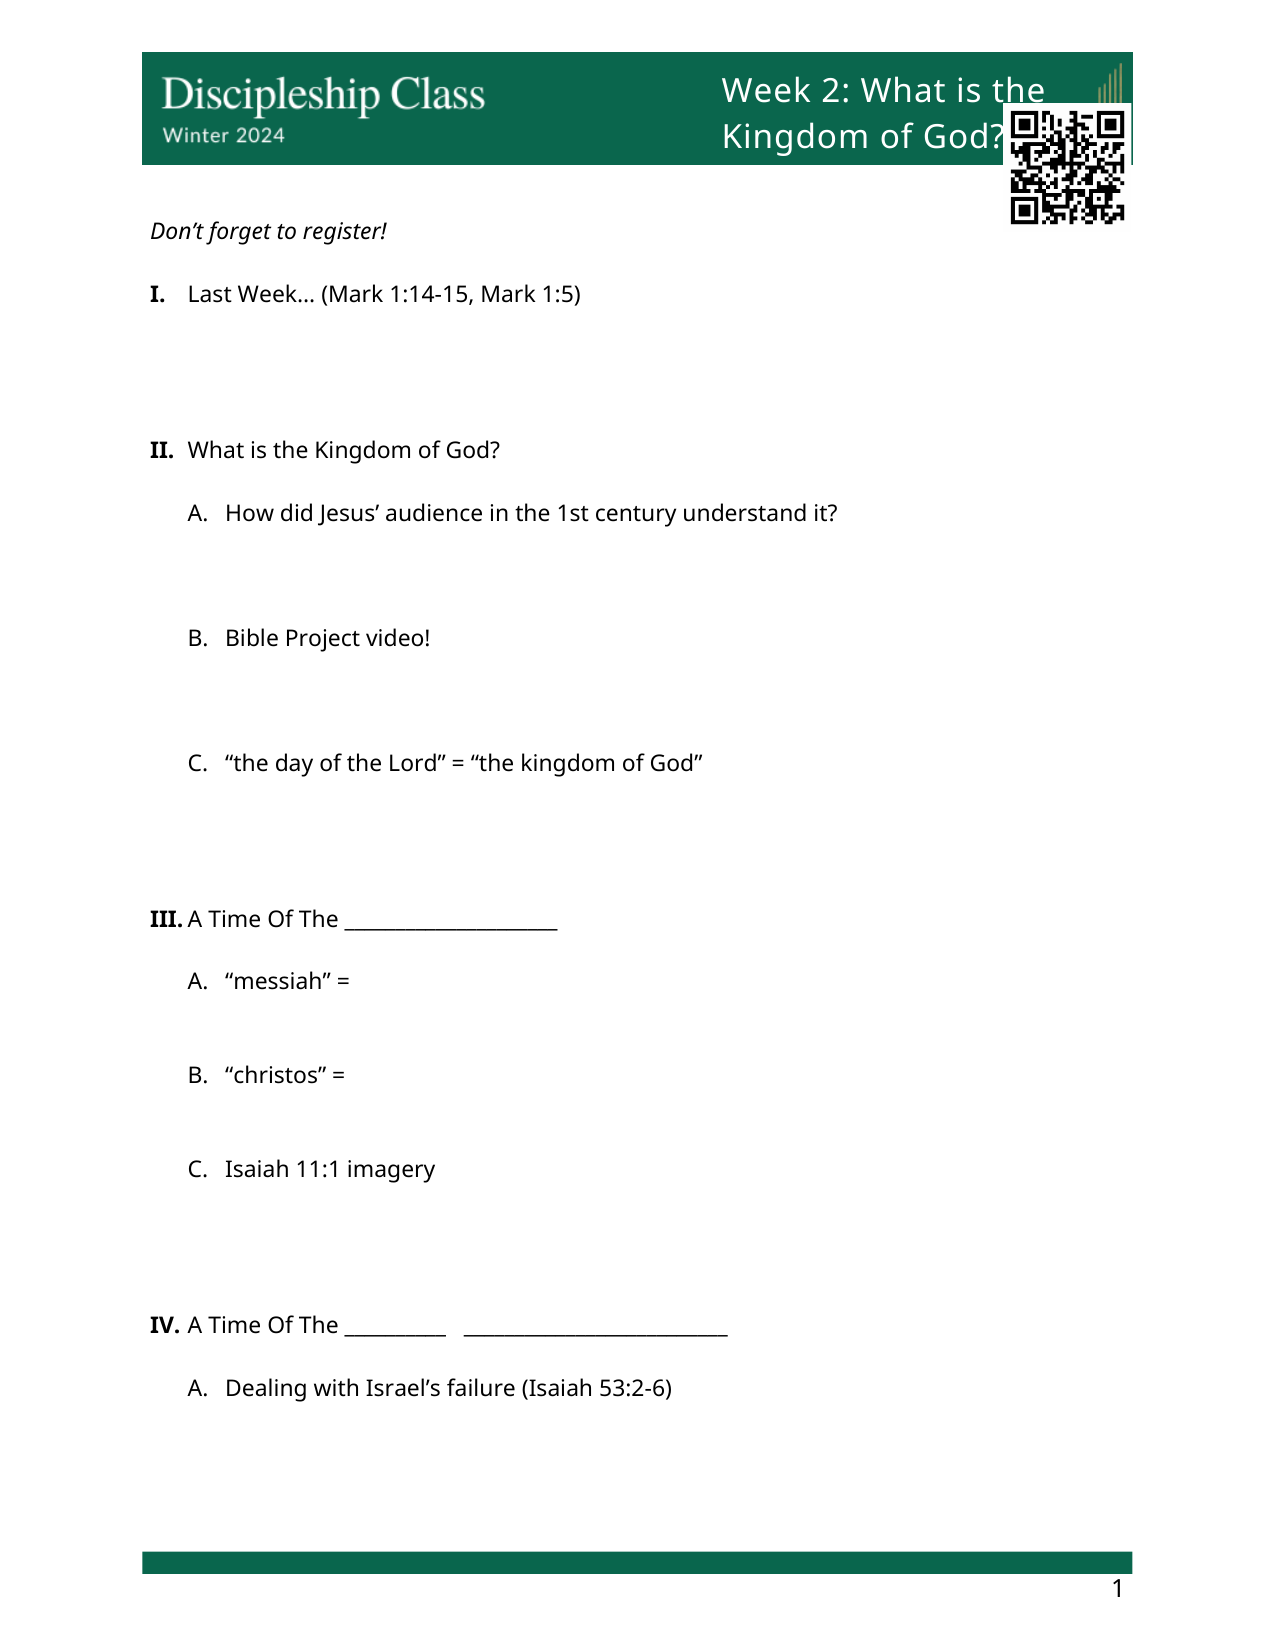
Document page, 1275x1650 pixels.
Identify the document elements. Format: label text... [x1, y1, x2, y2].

picture [142, 52, 1133, 232]
text Don’t forget to register! [150, 215, 1125, 247]
list “christos” = [187, 1059, 1125, 1090]
list A Time Of The _____________________ [150, 903, 1125, 934]
list Bible Project video! [187, 622, 1125, 653]
list “messiah” = [187, 965, 1125, 997]
list What is the Kingdom of God? [150, 434, 1125, 465]
list Isaiah 11:1 imagery [187, 1153, 1125, 1184]
list How did Jesus’ audience in the 1st century understand it? [187, 497, 1125, 528]
list A Time Of The __________ __________________________ [150, 1309, 1125, 1340]
list “the day of the Lord” = “the kingdom of God” [187, 747, 1125, 778]
list Last Week… (Mark 1:14-15, Mark 1:5) [150, 278, 1125, 309]
list Dealing with Israel’s failure (Isaiah 53:2-6) [187, 1372, 1125, 1403]
